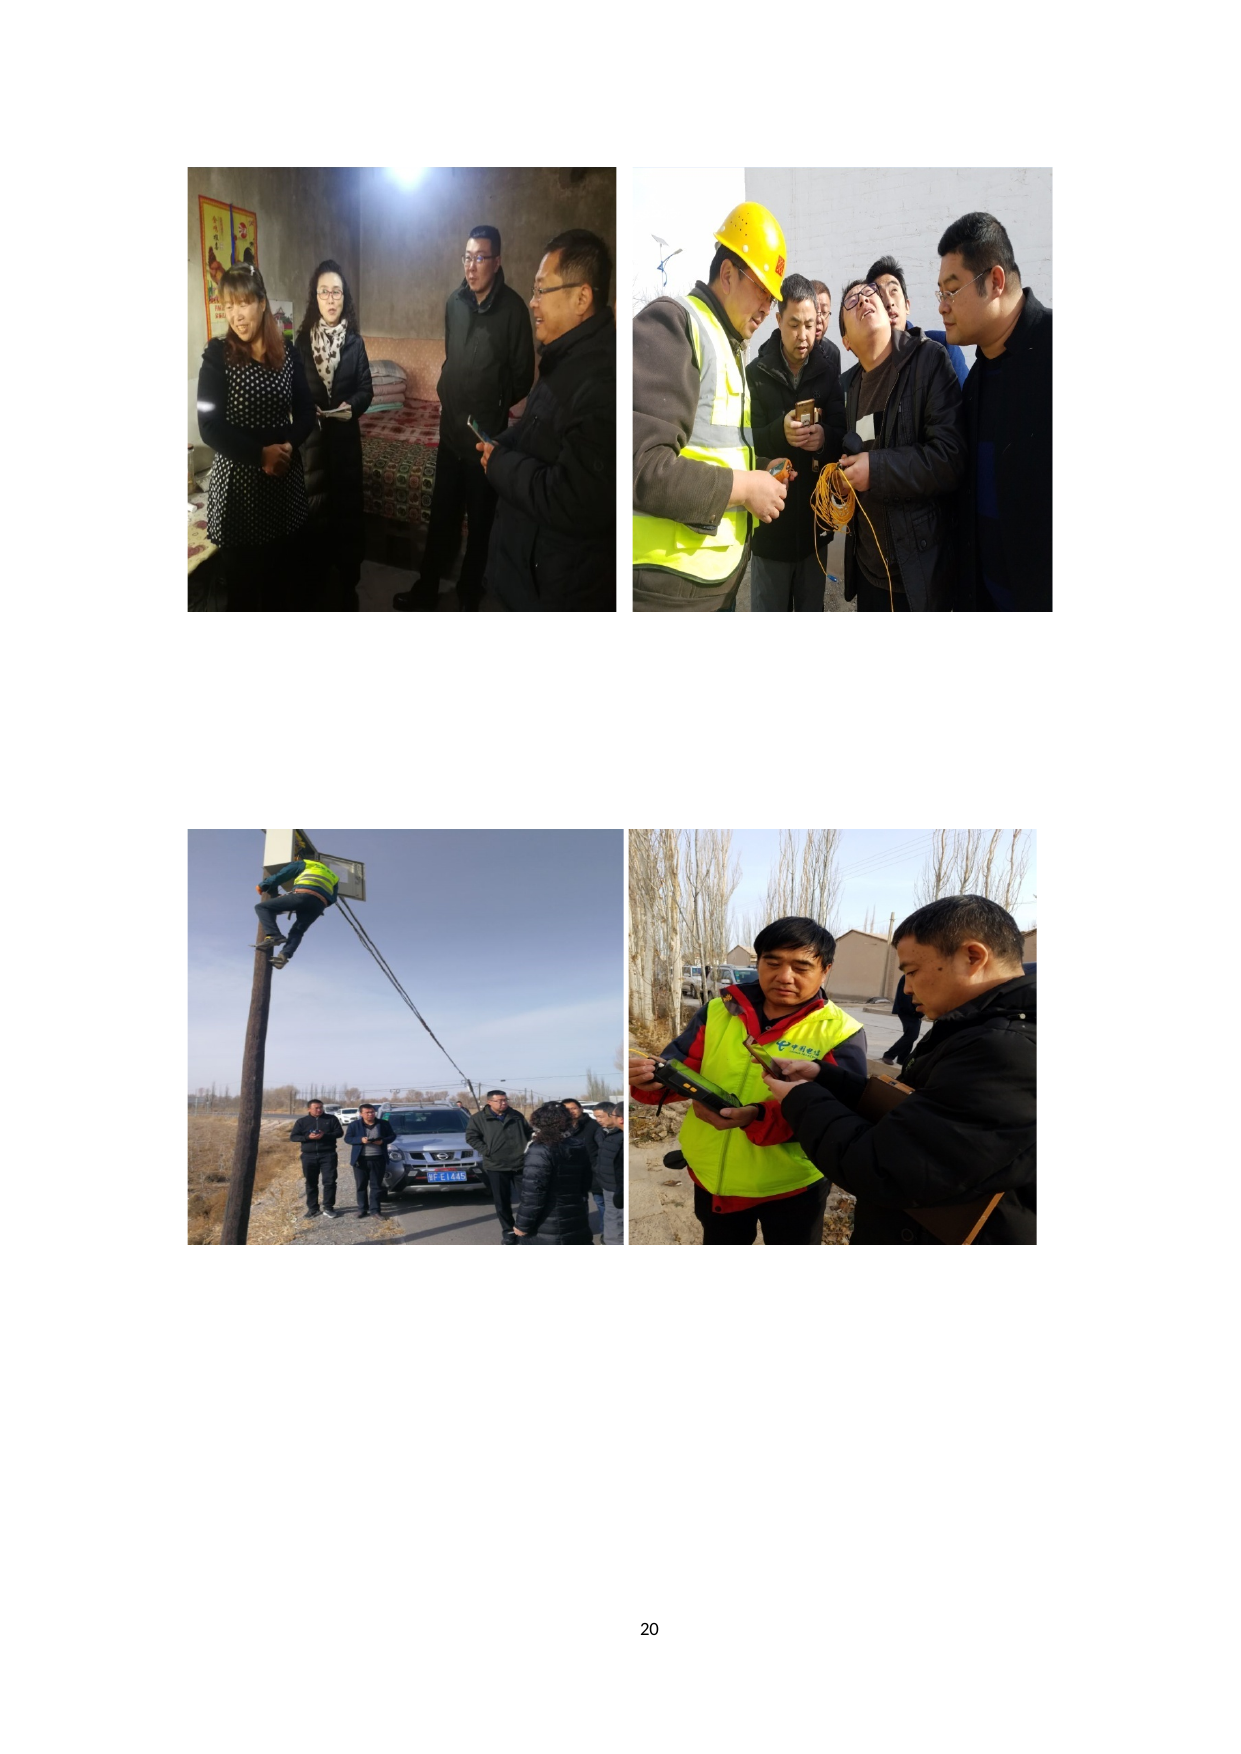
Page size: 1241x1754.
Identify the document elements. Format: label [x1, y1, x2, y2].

picture [628, 829, 1037, 1245]
picture [632, 167, 1053, 612]
picture [187, 167, 617, 612]
picture [187, 829, 624, 1245]
